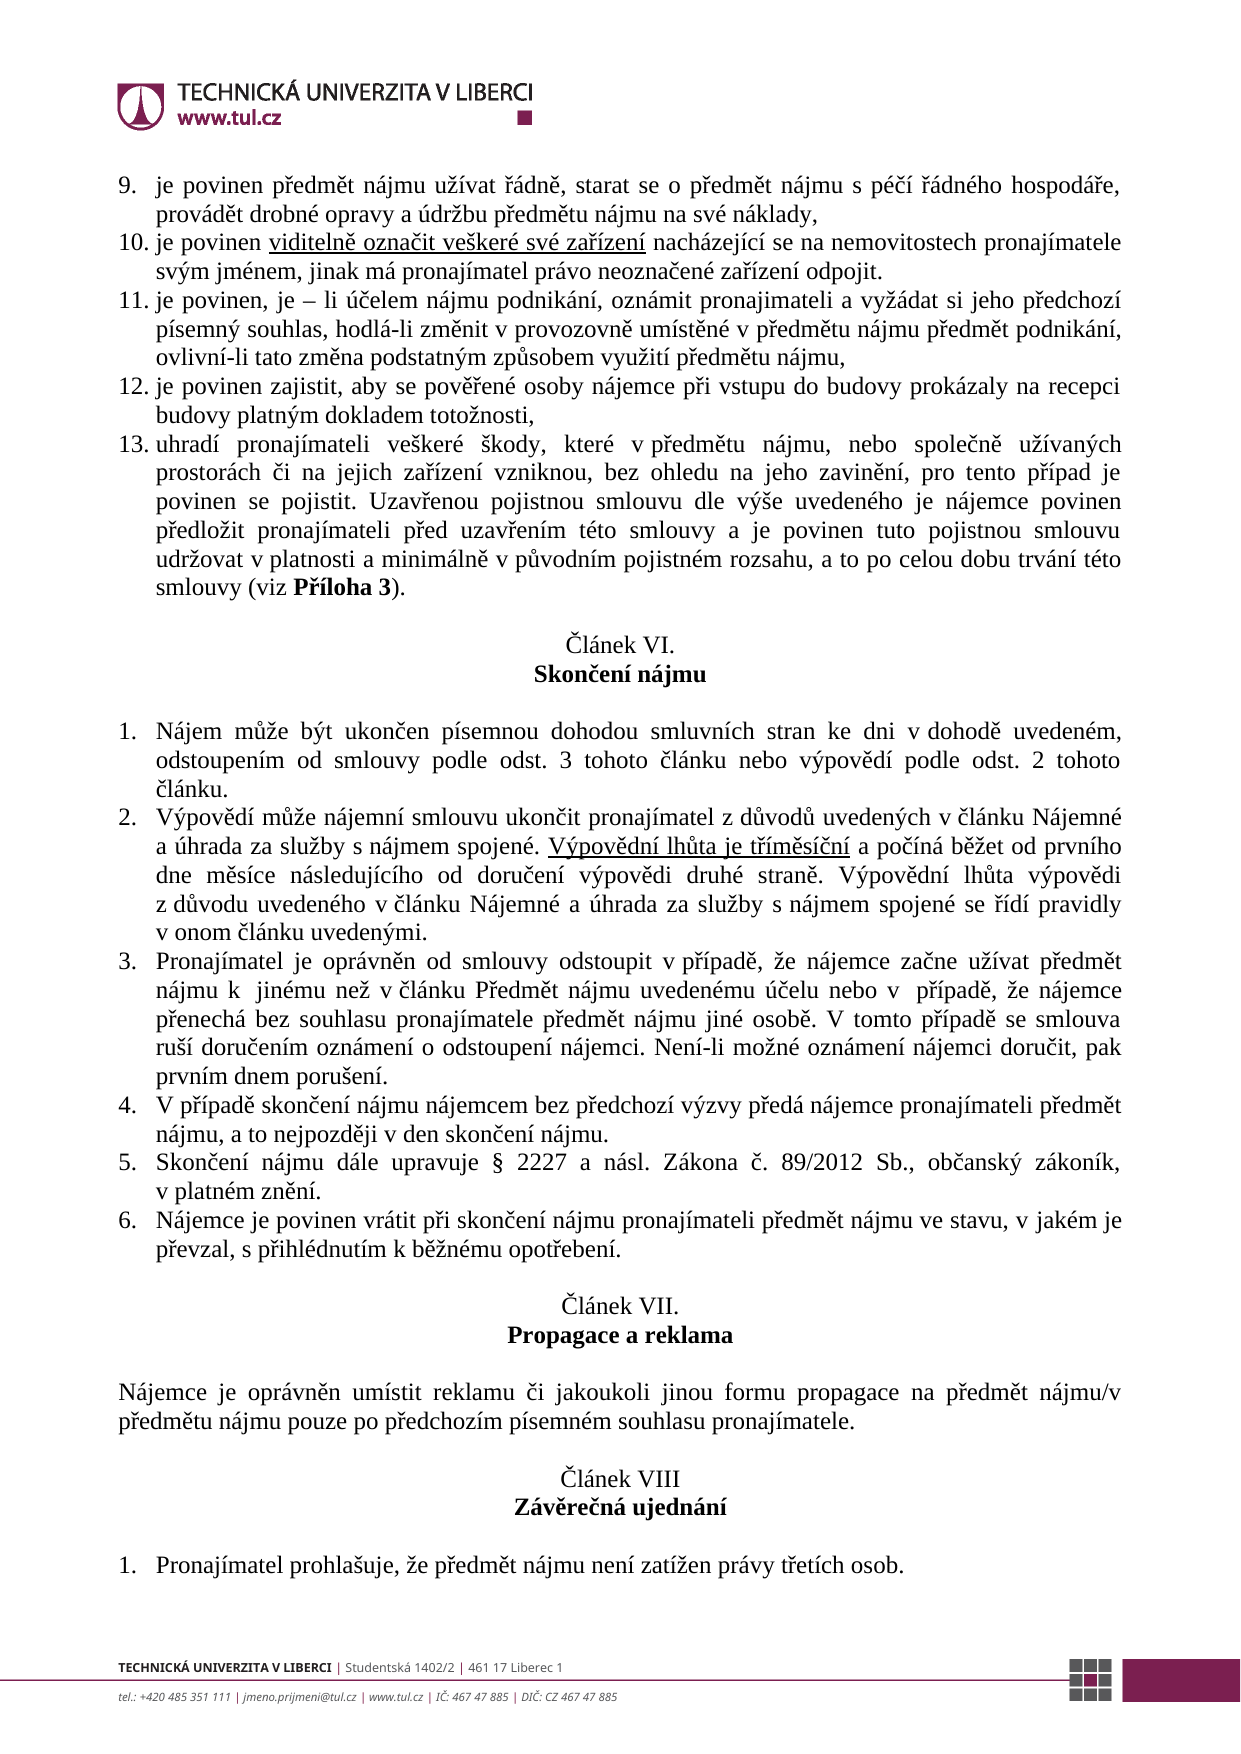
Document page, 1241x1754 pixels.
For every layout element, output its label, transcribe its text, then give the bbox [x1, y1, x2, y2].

list Pronajímatel prohlašuje, že předmět nájmu není zatížen právy třetích osob. [118, 1550, 1122, 1579]
list je povinen, je – li účelem nájmu podnikání, oznámit pronajimateli a vyžádat si jeho předchozí písemný souhlas, hodlá-li změnit v provozovně umístěné v předmětu nájmu předmět podnikání, ovlivní-li tato změna podstatným způsobem využití předmětu nájmu, [118, 285, 1122, 371]
list je povinen viditelně označit veškeré své zařízení nacházející se na nemovitostech pronajímatele svým jménem, jinak má pronajímatel právo neoznačené zařízení odpojit. [118, 227, 1122, 285]
text Článek VII. [118, 1291, 1122, 1320]
text Propagace a reklama [118, 1320, 1122, 1349]
list Nájemce je povinen vrátit při skončení nájmu pronajímateli předmět nájmu ve stavu, v jakém je převzal, s přihlédnutím k běžnému opotřebení. [118, 1205, 1122, 1262]
text Článek VI. [118, 630, 1122, 659]
text Článek VIII [118, 1464, 1122, 1492]
list Skončení nájmu dále upravuje § 2227 a násl. Zákona č. 89/2012 Sb., občanský zákoník, v platném znění. [118, 1147, 1122, 1205]
list je povinen zajistit, aby se pověřené osoby nájemce při vstupu do budovy prokázaly na recepci budovy platným dokladem totožnosti, [118, 371, 1122, 429]
text Skončení nájmu [118, 659, 1122, 687]
list V případě skončení nájmu nájemcem bez předchozí výzvy předá nájemce pronajímateli předmět nájmu, a to nejpozději v den skončení nájmu. [118, 1090, 1122, 1147]
picture [0, 0, 1241, 163]
list Pronajímatel je oprávněn od smlouvy odstoupit v případě, že nájemce začne užívat předmět nájmu k jinému než v článku Předmět nájmu uvedenému účelu nebo v případě, že nájemce přenechá bez souhlasu pronajímatele předmět nájmu jiné osobě. V tomto případě se smlouva ruší doručením oznámení o odstoupení nájemci. Není-li možné oznámení nájemci doručit, pak prvním dnem porušení. [118, 946, 1122, 1090]
list je povinen předmět nájmu užívat řádně, starat se o předmět nájmu s péčí řádného hospodáře, provádět drobné opravy a údržbu předmětu nájmu na své náklady, [118, 170, 1122, 227]
list Výpovědí může nájemní smlouvu ukončit pronajímatel z důvodů uvedených v článku Nájemné a úhrada za služby s nájmem spojené. Výpovědní lhůta je tříměsíční a počíná běžet od prvního dne měsíce následujícího od doručení výpovědi druhé straně. Výpovědní lhůta výpovědi z důvodu uvedeného v článku Nájemné a úhrada za služby s nájmem spojené se řídí pravidly v onom článku uvedenými. [118, 802, 1122, 946]
picture [0, 1659, 1241, 1743]
list Nájem může být ukončen písemnou dohodou smluvních stran ke dni v dohodě uvedeném, odstoupením od smlouvy podle odst. 3 tohoto článku nebo výpovědí podle odst. 2 tohoto článku. [118, 716, 1122, 802]
list uhradí pronajímateli veškeré škody, které v předmětu nájmu, nebo společně užívaných prostorách či na jejich zařízení vzniknou, bez ohledu na jeho zavinění, pro tento případ je povinen se pojistit. Uzavřenou pojistnou smlouvu dle výše uvedeného je nájemce povinen předložit pronajímateli před uzavřením této smlouvy a je povinen tuto pojistnou smlouvu udržovat v platnosti a minimálně v původním pojistném rozsahu, a to po celou dobu trvání této smlouvy (viz Příloha 3). [118, 429, 1122, 601]
text Nájemce je oprávněn umístit reklamu či jakoukoli jinou formu propagace na předmět nájmu/v předmětu nájmu pouze po předchozím písemném souhlasu pronajímatele. [118, 1377, 1122, 1435]
text Závěrečná ujednání [118, 1492, 1122, 1521]
